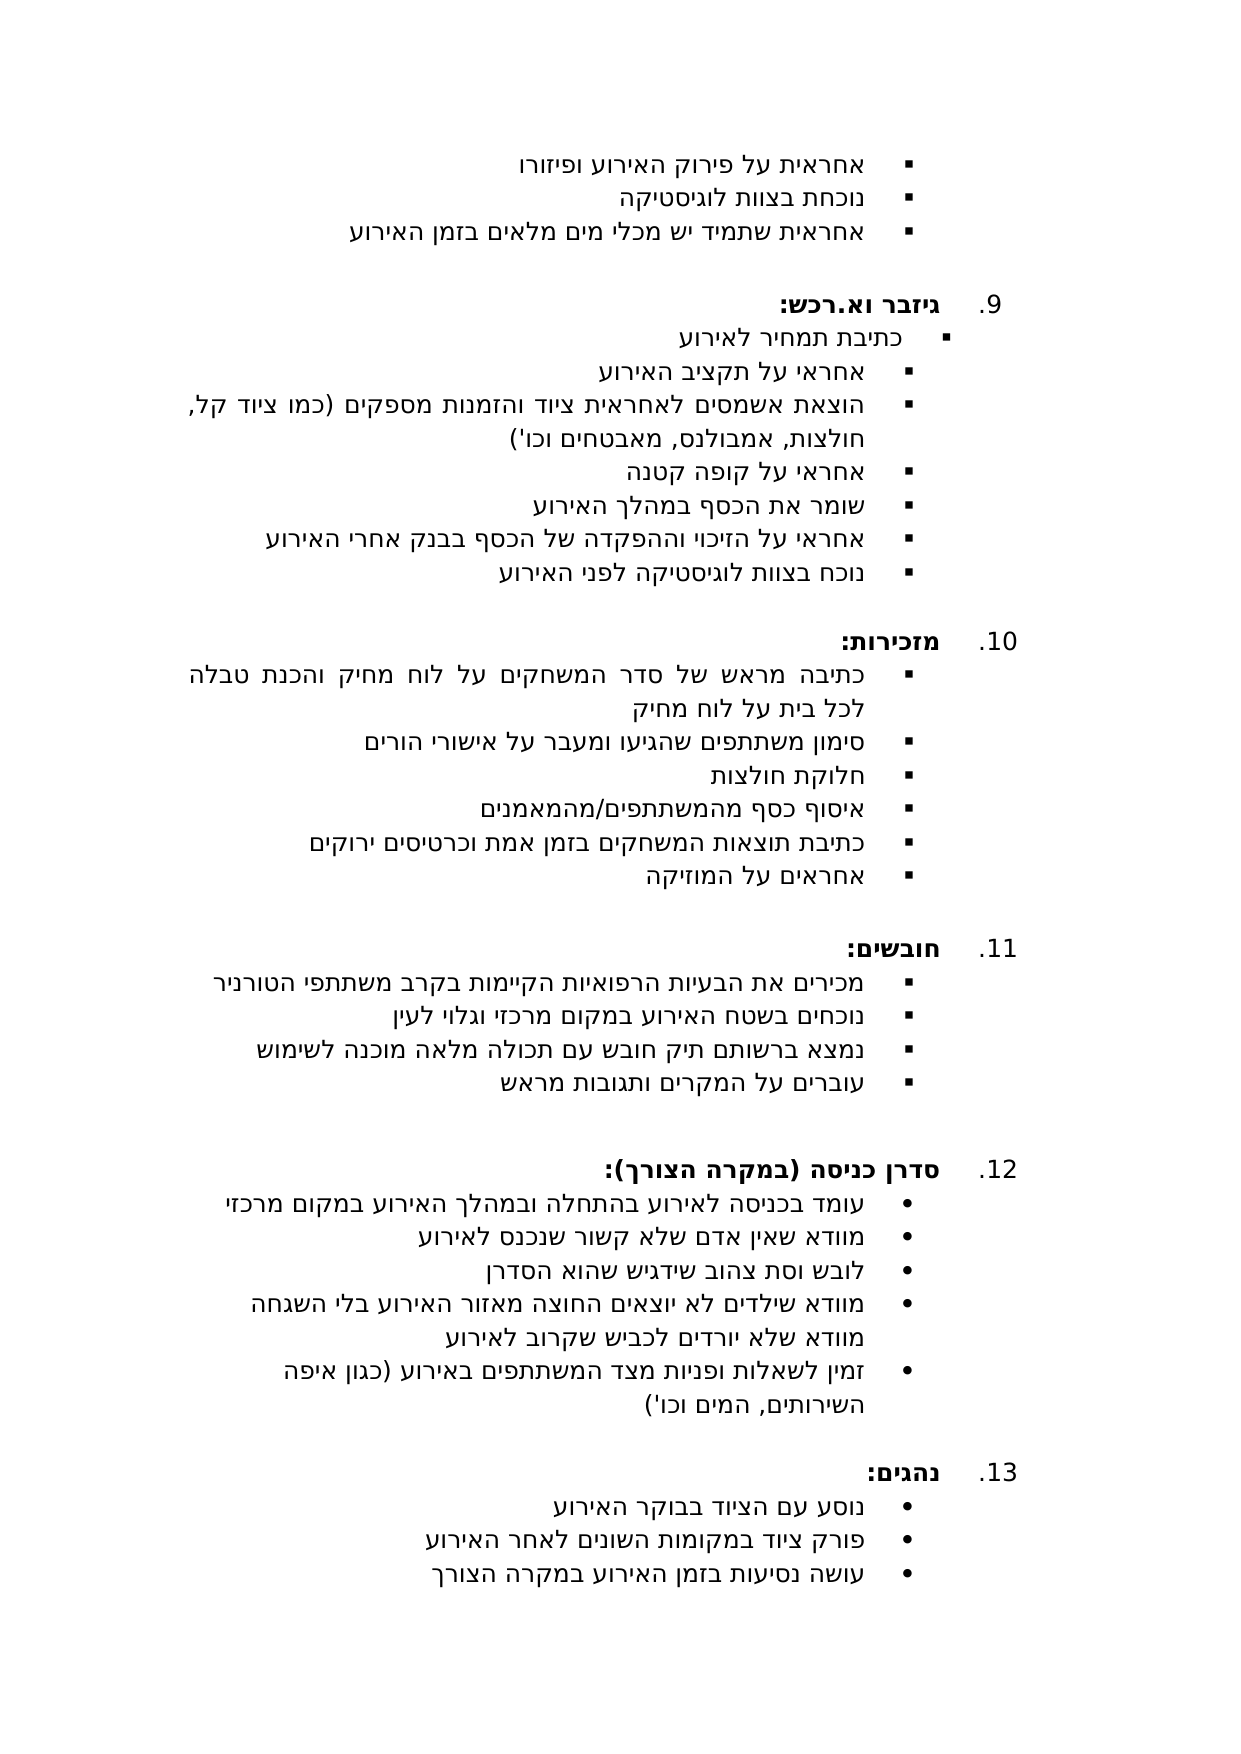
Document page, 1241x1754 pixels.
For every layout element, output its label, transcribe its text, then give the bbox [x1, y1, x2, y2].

list הוצאת אשמסים לאחראית ציוד והזמנות מספקים (כמו ציוד קל, חולצות, אמבולנס, מאבטחים וכו') [187, 390, 903, 453]
list גיזבר וא.רכש: [187, 290, 978, 319]
list איסוף כסף מהמשתתפים/מהמאמנים [187, 794, 903, 823]
list מוודא שאין אדם שלא קשור שנכנס לאירוע [187, 1222, 903, 1252]
list שומר את הכסף במהלך האירוע [187, 491, 903, 520]
list כתיבת תמחיר לאירוע [187, 323, 941, 352]
list עוברים על המקרים ותגובות מראש [187, 1068, 903, 1097]
list אחראית על פירוק האירוע ופיזורו [187, 150, 903, 179]
list חלוקת חולצות [187, 761, 903, 790]
list אחראי על הזיכוי וההפקדה של הכסף בבנק אחרי האירוע [187, 524, 903, 554]
list זמין לשאלות ופניות מצד המשתתפים באירוע (כגון איפה השירותים, המים וכו') [187, 1357, 903, 1419]
list סימון משתתפים שהגיעו ומעבר על אישורי הורים [187, 727, 903, 756]
list נוכחת בצוות לוגיסטיקה [187, 183, 903, 213]
list עושה נסיעות בזמן האירוע במקרה הצורך [187, 1559, 903, 1588]
list כתיבה מראש של סדר המשחקים על לוח מחיק והכנת טבלה לכל בית על לוח מחיק [187, 660, 903, 723]
list נהגים: [187, 1459, 978, 1488]
list סדרן כניסה (במקרה הצורך): [187, 1155, 978, 1184]
list אחראים על המוזיקה [187, 861, 903, 891]
list לובש וסת צהוב שידגיש שהוא הסדרן [187, 1256, 903, 1285]
list חובשים: [187, 934, 978, 963]
list אחראי על קופה קטנה [187, 457, 903, 487]
list מוודא שלא יורדים לכביש שקרוב לאירוע [187, 1323, 866, 1352]
list עומד בכניסה לאירוע בהתחלה ובמהלך האירוע במקום מרכזי [187, 1189, 903, 1218]
list נוכח בצוות לוגיסטיקה לפני האירוע [187, 558, 903, 587]
list נוסע עם הציוד בבוקר האירוע [187, 1492, 903, 1521]
list אחראית שתמיד יש מכלי מים מלאים בזמן האירוע [187, 217, 903, 246]
list כתיבת תוצאות המשחקים בזמן אמת וכרטיסים ירוקים [187, 828, 903, 857]
list מזכירות: [187, 627, 978, 656]
list נמצא ברשותם תיק חובש עם תכולה מלאה מוכנה לשימוש [187, 1035, 903, 1064]
list פורק ציוד במקומות השונים לאחר האירוע [187, 1526, 903, 1555]
list נוכחים בשטח האירוע במקום מרכזי וגלוי לעין [187, 1001, 903, 1030]
list אחראי על תקציב האירוע [187, 357, 903, 386]
list מוודא שילדים לא יוצאים החוצה מאזור האירוע בלי השגחה [187, 1289, 903, 1319]
list מכירים את הבעיות הרפואיות הקיימות בקרב משתתפי הטורניר [187, 968, 903, 997]
